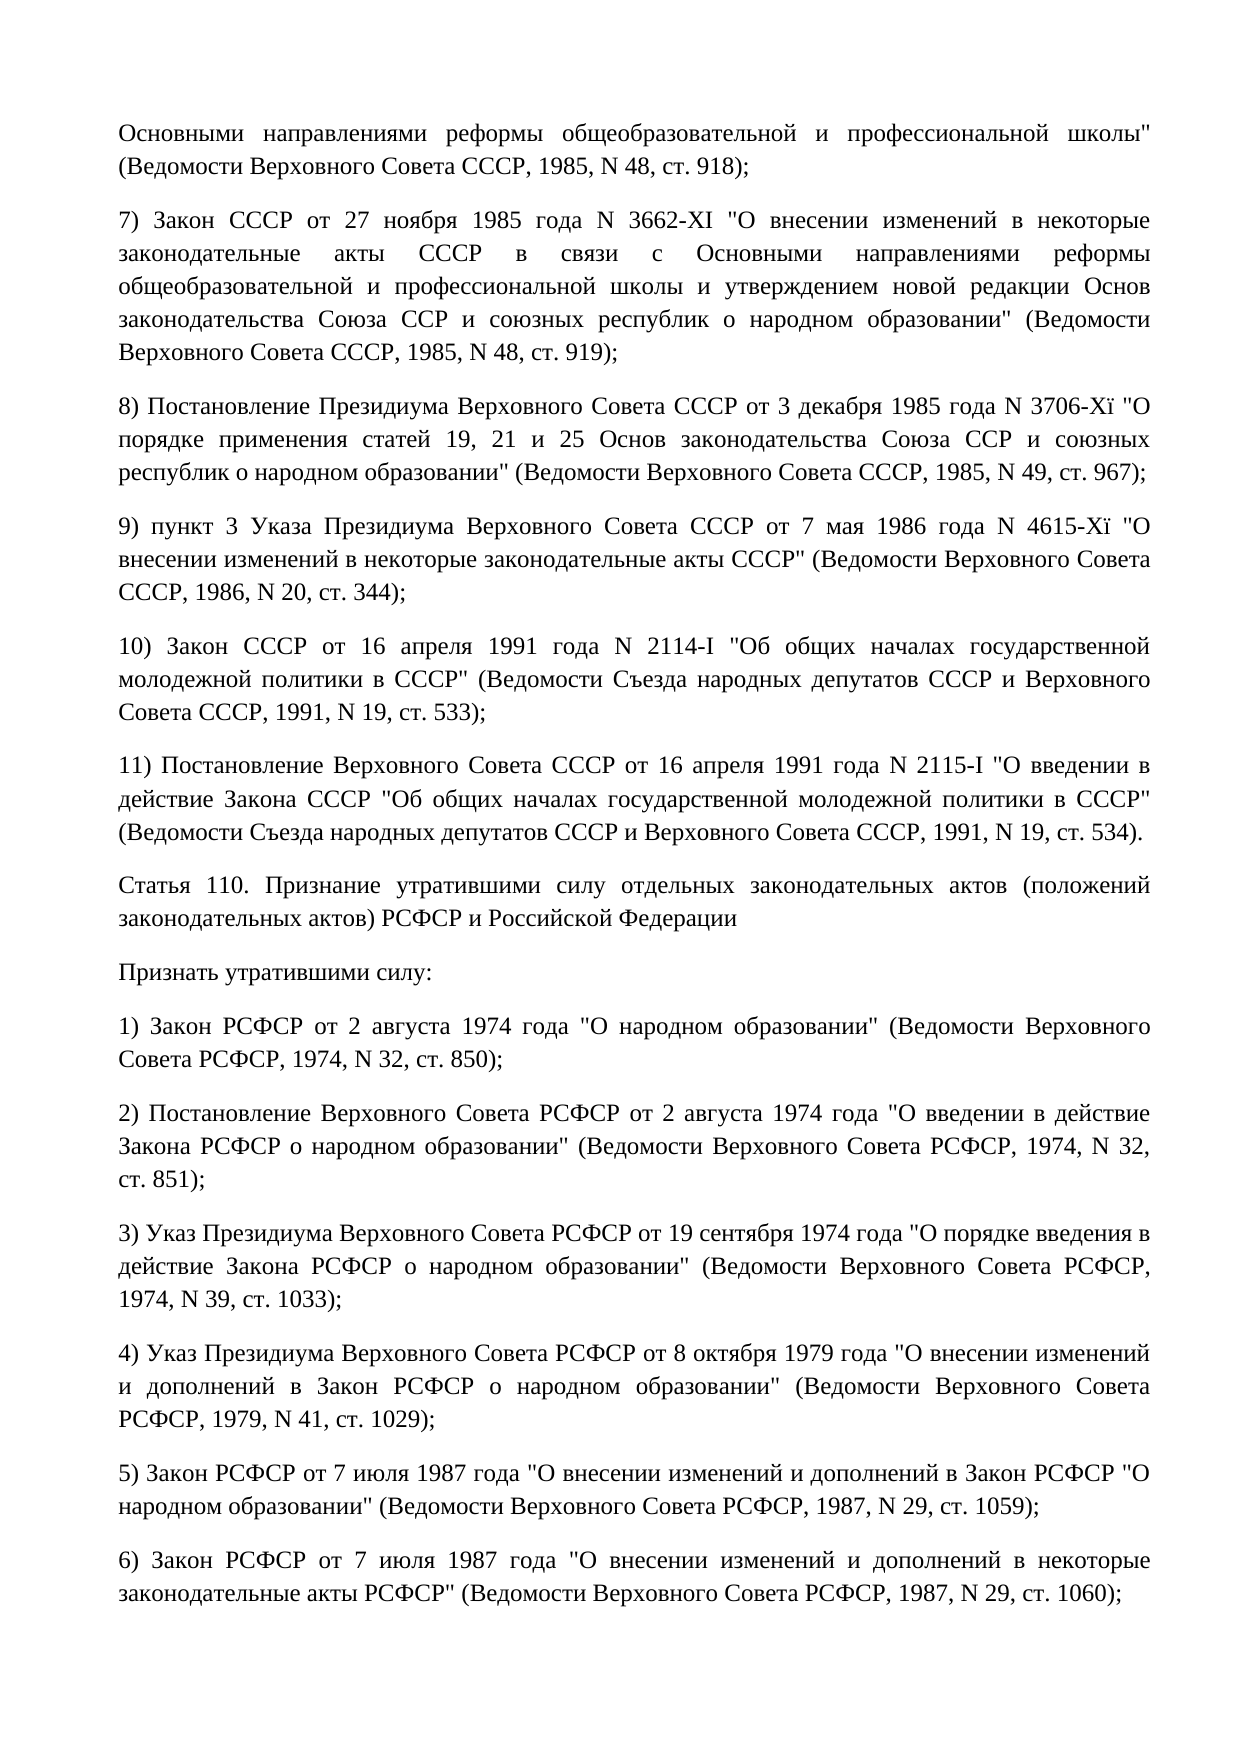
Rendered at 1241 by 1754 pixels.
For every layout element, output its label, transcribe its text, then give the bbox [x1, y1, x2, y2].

text Признать утратившими силу: [118, 957, 1152, 986]
text 2) Постановление Верховного Совета РСФСР от 2 августа 1974 года "О введении в действие Закона РСФСР о народном образовании" (Ведомости Верховного Совета РСФСР, 1974, N 32, ст. 851); [118, 1098, 1152, 1193]
text Статья 110. Признание утратившими силу отдельных законодательных актов (положений законодательных актов) РСФСР и Российской Федерации [118, 871, 1152, 932]
text 8) Постановление Президиума Верховного Совета СССР от 3 декабря 1985 года N 3706-Хї "О порядке применения статей 19, 21 и 25 Основ законодательства Союза ССР и союзных республик о народном образовании" (Ведомости Верховного Совета СССР, 1985, N 49, ст. 967); [118, 391, 1152, 486]
text 5) Закон РСФСР от 7 июля 1987 года "О внесении изменений и дополнений в Закон РСФСР "О народном образовании" (Ведомости Верховного Совета РСФСР, 1987, N 29, ст. 1059); [118, 1458, 1152, 1519]
text 9) пункт 3 Указа Президиума Верховного Совета СССР от 7 мая 1986 года N 4615-Хї "О внесении изменений в некоторые законодательные акты СССР" (Ведомости Верховного Совета СССР, 1986, N 20, ст. 344); [118, 511, 1152, 606]
text 3) Указ Президиума Верховного Совета РСФСР от 19 сентября 1974 года "О порядке введения в действие Закона РСФСР о народном образовании" (Ведомости Верховного Совета РСФСР, 1974, N 39, ст. 1033); [118, 1218, 1152, 1313]
text 4) Указ Президиума Верховного Совета РСФСР от 8 октября 1979 года "О внесении изменений и дополнений в Закон РСФСР о народном образовании" (Ведомости Верховного Совета РСФСР, 1979, N 41, ст. 1029); [118, 1338, 1152, 1433]
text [118, 118, 1152, 180]
text 7) Закон СССР от 27 ноября 1985 года N 3662-XI "О внесении изменений в некоторые законодательные акты СССР в связи с Основными направлениями реформы общеобразовательной и профессиональной школы и утверждением новой редакции Основ законодательства Союза ССР и союзных республик о народном образовании" (Ведомости Верховного Совета СССР, 1985, N 48, ст. 919); [118, 205, 1152, 366]
text 1) Закон РСФСР от 2 августа 1974 года "О народном образовании" (Ведомости Верховного Совета РСФСР, 1974, N 32, ст. 850); [118, 1011, 1152, 1073]
text 10) Закон СССР от 16 апреля 1991 года N 2114-I "Об общих началах государственной молодежной политики в СССР" (Ведомости Съезда народных депутатов СССР и Верховного Совета СССР, 1991, N 19, ст. 533); [118, 631, 1152, 726]
text 6) Закон РСФСР от 7 июля 1987 года "О внесении изменений и дополнений в некоторые законодательные акты РСФСР" (Ведомости Верховного Совета РСФСР, 1987, N 29, ст. 1060); [118, 1545, 1152, 1606]
text 11) Постановление Верховного Совета СССР от 16 апреля 1991 года N 2115-I "О введении в действие Закона СССР "Об общих началах государственной молодежной политики в СССР" (Ведомости Съезда народных депутатов СССР и Верховного Совета СССР, 1991, N 19, ст. 534). [118, 751, 1152, 845]
